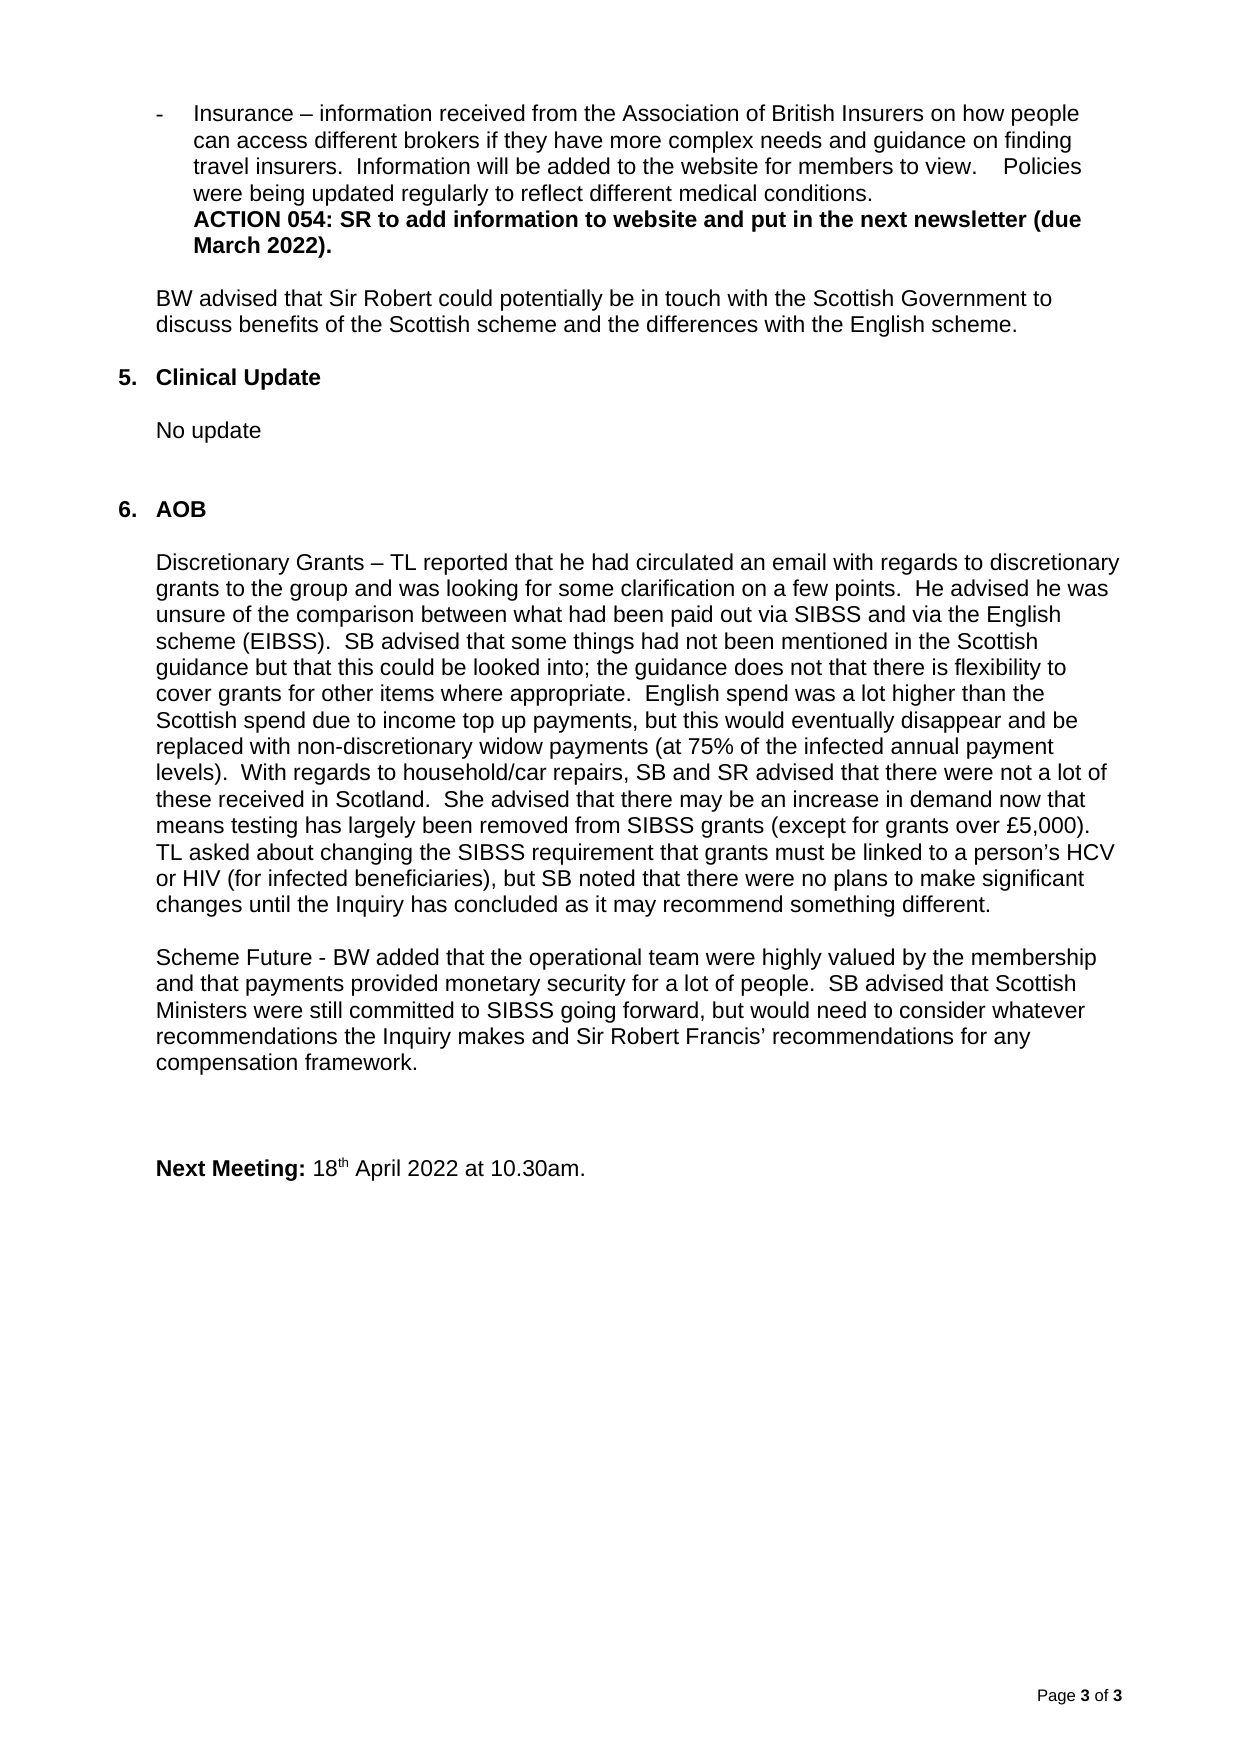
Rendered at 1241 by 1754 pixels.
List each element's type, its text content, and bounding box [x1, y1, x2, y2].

text BW advised that Sir Robert could potentially be in touch with the Scottish Government to discuss benefits of the Scottish scheme and the differences with the English scheme. [156, 285, 1122, 338]
list AOB [118, 496, 1122, 522]
list No update [156, 417, 1122, 443]
list Insurance – information received from the Association of British Insurers on how people can access different brokers if they have more complex needs and guidance on finding travel insurers. Information will be added to the website for members to view. Policies were being updated regularly to reflect different medical conditions. [156, 100, 1122, 206]
text Discretionary Grants – TL reported that he had circulated an email with regards to discretionary grants to the group and was looking for some clarification on a few points. He advised he was unsure of the comparison between what had been paid out via SIBSS and via the English scheme (EIBSS). SB advised that some things had not been mentioned in the Scottish guidance but that this could be looked into; the guidance does not that there is flexibility to cover grants for other items where appropriate. English spend was a lot higher than the Scottish spend due to income top up payments, but this would eventually disappear and be replaced with non-discretionary widow payments (at 75% of the infected annual payment levels). With regards to household/car repairs, SB and SR advised that there were not a lot of these received in Scotland. She advised that there may be an increase in demand now that means testing has largely been removed from SIBSS grants (except for grants over £5,000). TL asked about changing the SIBSS requirement that grants must be linked to a person’s HCV or HIV (for infected beneficiaries), but SB noted that there were no plans to make significant changes until the Inquiry has concluded as it may recommend something different. [156, 548, 1122, 917]
text ACTION 054: SR to add information to website and put in the next newsletter (due March 2022). [193, 206, 1122, 259]
list Clinical Update [118, 364, 1122, 390]
text Next Meeting: 18th April 2022 at 10.30am. [118, 1155, 1122, 1181]
text Scheme Future - BW added that the operational team were highly valued by the membership and that payments provided monetary security for a lot of people. SB advised that Scottish Ministers were still committed to SIBSS going forward, but would need to consider whatever recommendations the Inquiry makes and Sir Robert Francis’ recommendations for any compensation framework. [156, 944, 1122, 1076]
